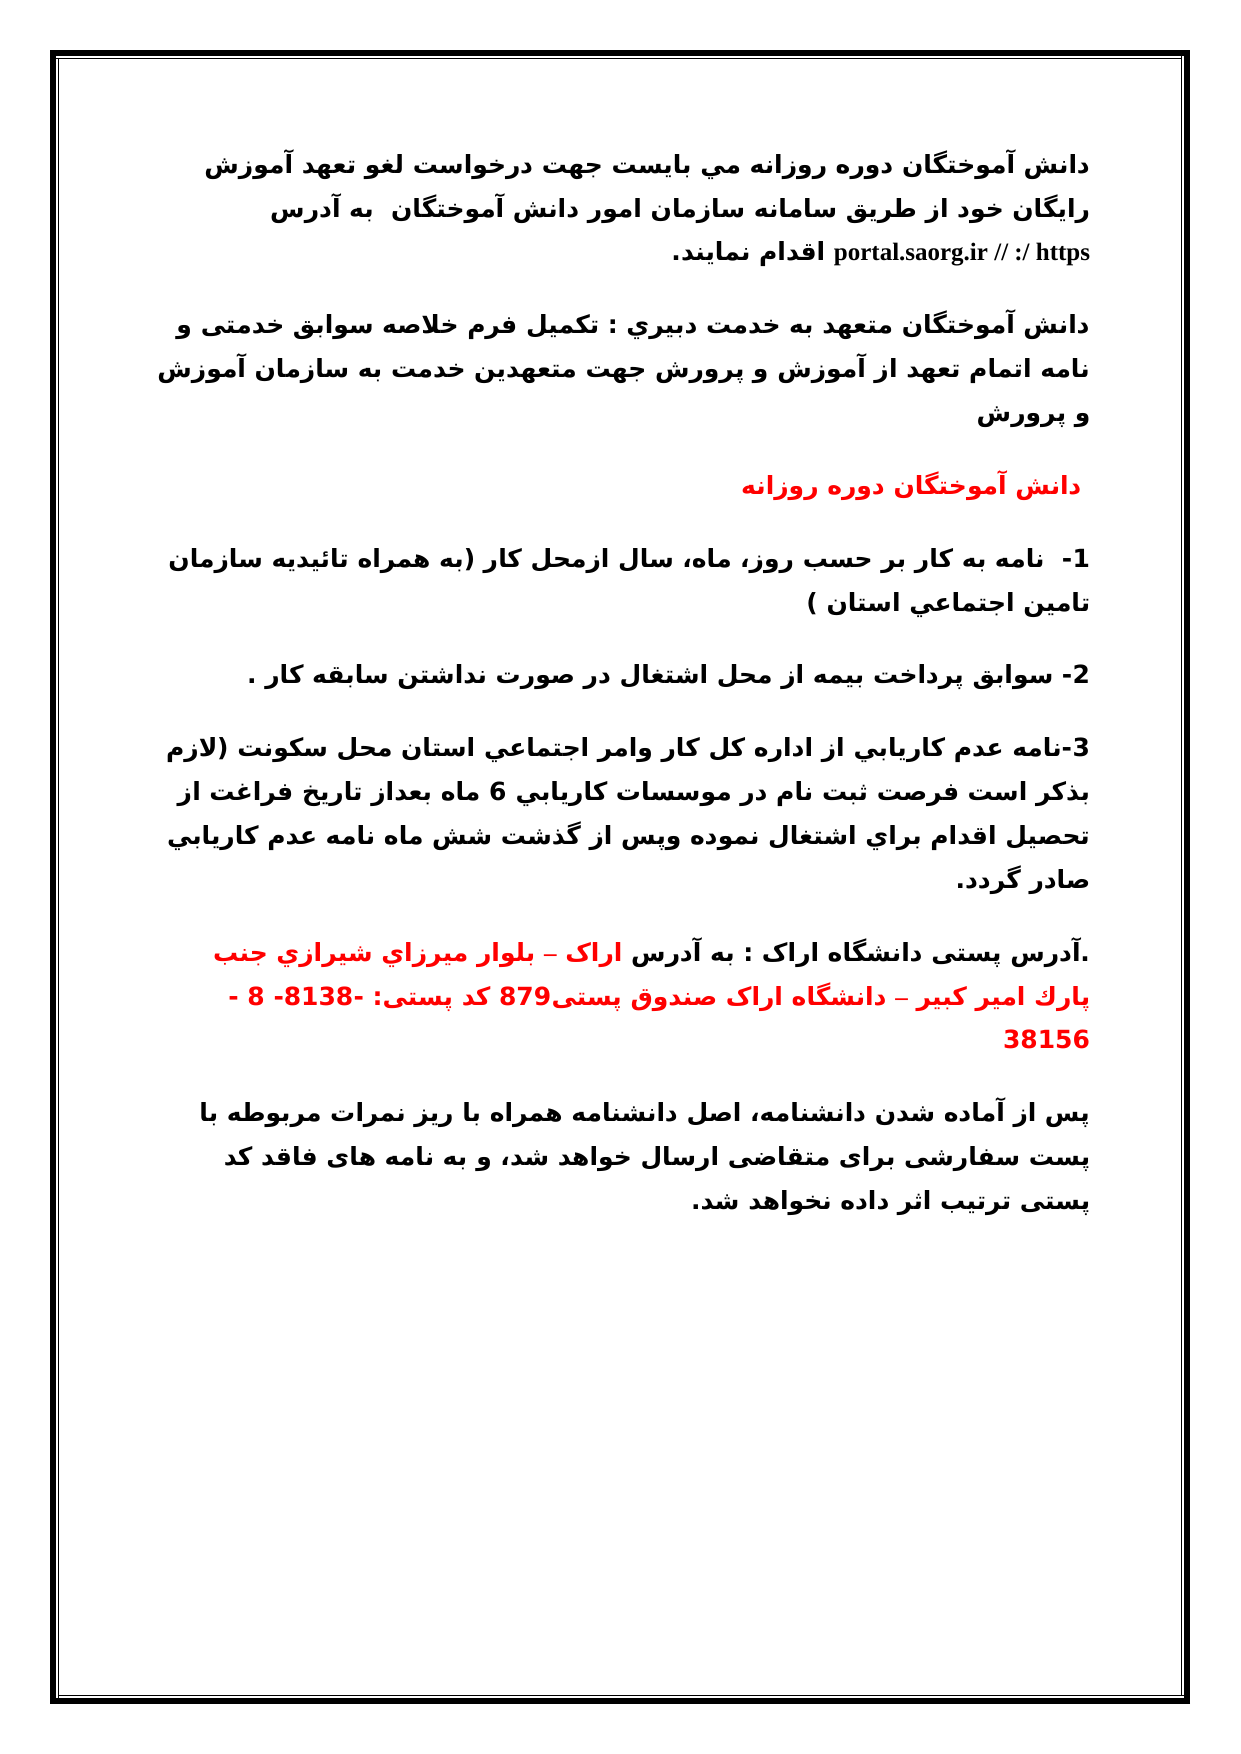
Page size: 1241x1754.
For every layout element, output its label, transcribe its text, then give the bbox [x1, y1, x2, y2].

text .آدرس پستی دانشگاه اراک : به آدرس اراک – بلوار ميرزاي شيرازي جنب پارك امير كبير – دانشگاه اراک صندوق پستی879 کد پستی: -8138- 8 -38156 [150, 938, 1090, 1054]
text دانش آموختگان دوره روزانه مي بايست جهت درخواست لغو تعهد آموزش رايگان خود از طريق سامانه سازمان امور دانش آموختگان به آدرس portal.saorg.ir // :/ https اقدام نمايند. [150, 150, 1090, 267]
text پس از آماده شدن دانشنامه، اصل دانشنامه همراه با ریز نمرات مربوطه با پست سفارشی برای متقاضی ارسال خواهد شد، و به نامه های فاقد کد پستی ترتیب اثر داده نخواهد شد. [150, 1098, 1090, 1215]
text دانش آموختگان متعهد به خدمت دبيري : تكميل فرم خلاصه سوابق خدمتی و نامه اتمام تعهد از آموزش و پرورش جهت متعهدین خدمت به سازمان آموزش و پرورش [150, 311, 1090, 427]
text 1- نامه به کار بر حسب روز، ماه، سال ازمحل کار (به همراه تائيديه سازمان تامين اجتماعي استان ) [150, 544, 1090, 617]
text دانش آموختگان دوره روزانه [150, 471, 1090, 500]
text 3-نامه عدم كاريابي از اداره كل كار وامر اجتماعي استان محل سكونت (لازم بذكر است فرصت ثبت نام در موسسات كاريابي 6 ماه بعداز تاريخ فراغت از تحصيل اقدام براي اشتغال نموده وپس از گذشت شش ماه نامه عدم كاريابي صادر گردد. [150, 733, 1090, 894]
text 2- سوابق پرداخت بيمه از محل اشتغال در صورت نداشتن سابقه كار . [150, 661, 1090, 690]
